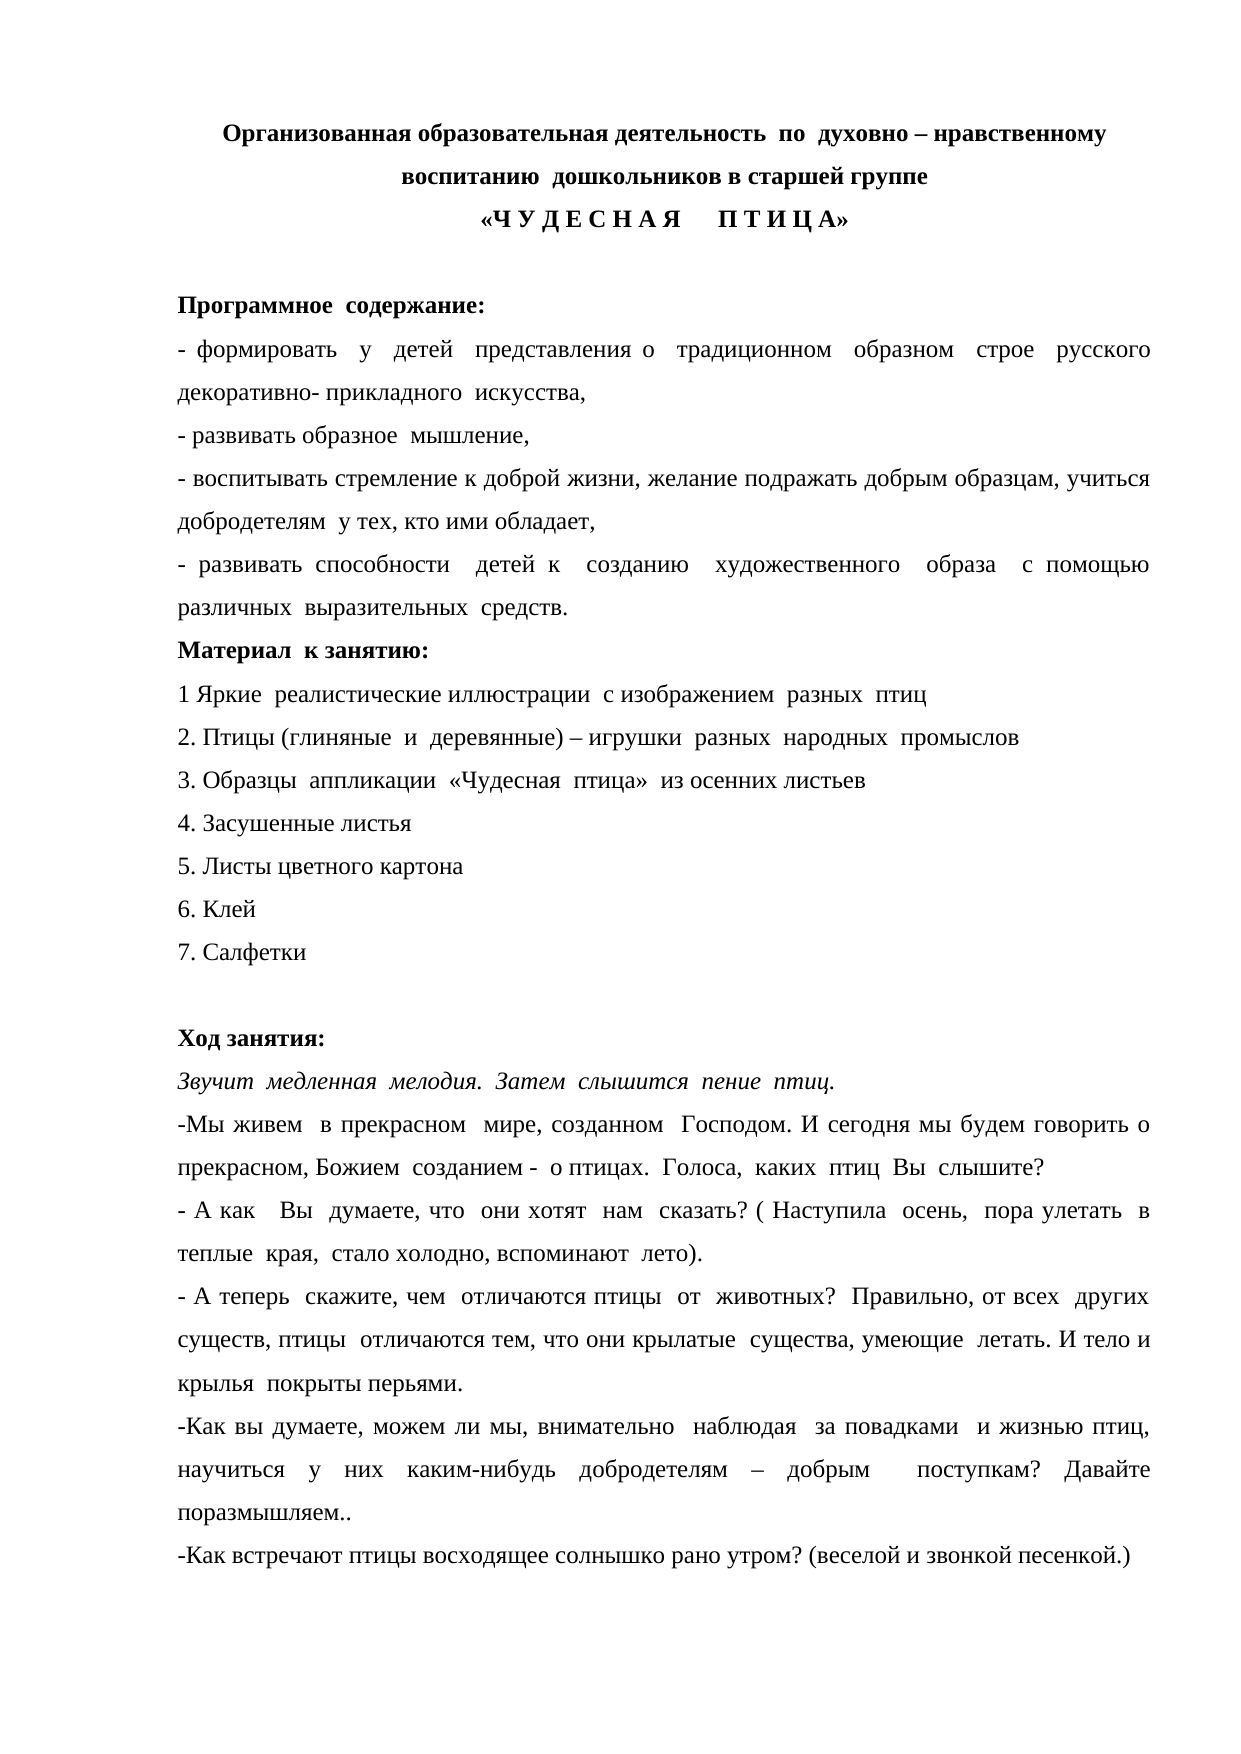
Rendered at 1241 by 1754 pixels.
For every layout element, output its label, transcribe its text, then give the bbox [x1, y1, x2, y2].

text 5. Листы цветного картона [177, 851, 1152, 880]
text - воспитывать стремление к доброй жизни, желание подражать добрым образцам, учиться добродетелям у тех, кто ими обладает, [177, 463, 1152, 535]
text 6. Клей [177, 894, 1152, 923]
text - формировать у детей представления о традиционном образном строе русского декоративно- прикладного искусства, [177, 334, 1152, 406]
text Организованная образовательная деятельность по духовно – нравственному воспитанию дошкольников в старшей группе [177, 118, 1152, 190]
text - развивать способности детей к созданию художественного образа с помощью различных выразительных средств. [177, 549, 1152, 621]
text 4. Засушенные листья [177, 808, 1152, 837]
text Материал к занятию: [177, 636, 1152, 664]
list -Как встречают птицы восходящее солнышко рано утром? (веселой и звонкой песенкой.) [177, 1540, 1152, 1569]
text 1 Яркие реалистические иллюстрации с изображением разных птиц [177, 679, 1152, 707]
list - А теперь скажите, чем отличаются птицы от животных? Правильно, от всех других существ, птицы отличаются тем, что они крылатые существа, умеющие летать. И тело и крылья покрыты перьями. [177, 1281, 1152, 1396]
text «Ч У Д Е С Н А Я П Т И Ц А» [177, 204, 1152, 233]
text Звучит медленная мелодия. Затем слышится пение птиц. [177, 1066, 1152, 1094]
list - А как Вы думаете, что они хотят нам сказать? ( Наступила осень, пора улетать в теплые края, стало холодно, вспоминают лето). [177, 1195, 1152, 1267]
text - развивать образное мышление, [177, 420, 1152, 449]
list -Как вы думаете, можем ли мы, внимательно наблюдая за повадками и жизнью птиц, научиться у них каким-нибудь добродетелям – добрым поступкам? Давайте поразмышляем.. [177, 1411, 1152, 1526]
text Программное содержание: [177, 291, 1152, 319]
text 7. Салфетки [177, 937, 1152, 966]
text -Мы живем в прекрасном мире, созданном Господом. И сегодня мы будем говорить о прекрасном, Божием созданием - о птицах. Голоса, каких птиц Вы слышите? [177, 1109, 1152, 1181]
text Ход занятия: [177, 1023, 1152, 1051]
text 2. Птицы (глиняные и деревянные) – игрушки разных народных промыслов [177, 722, 1152, 751]
text 3. Образцы аппликации «Чудесная птица» из осенних листьев [177, 765, 1152, 794]
